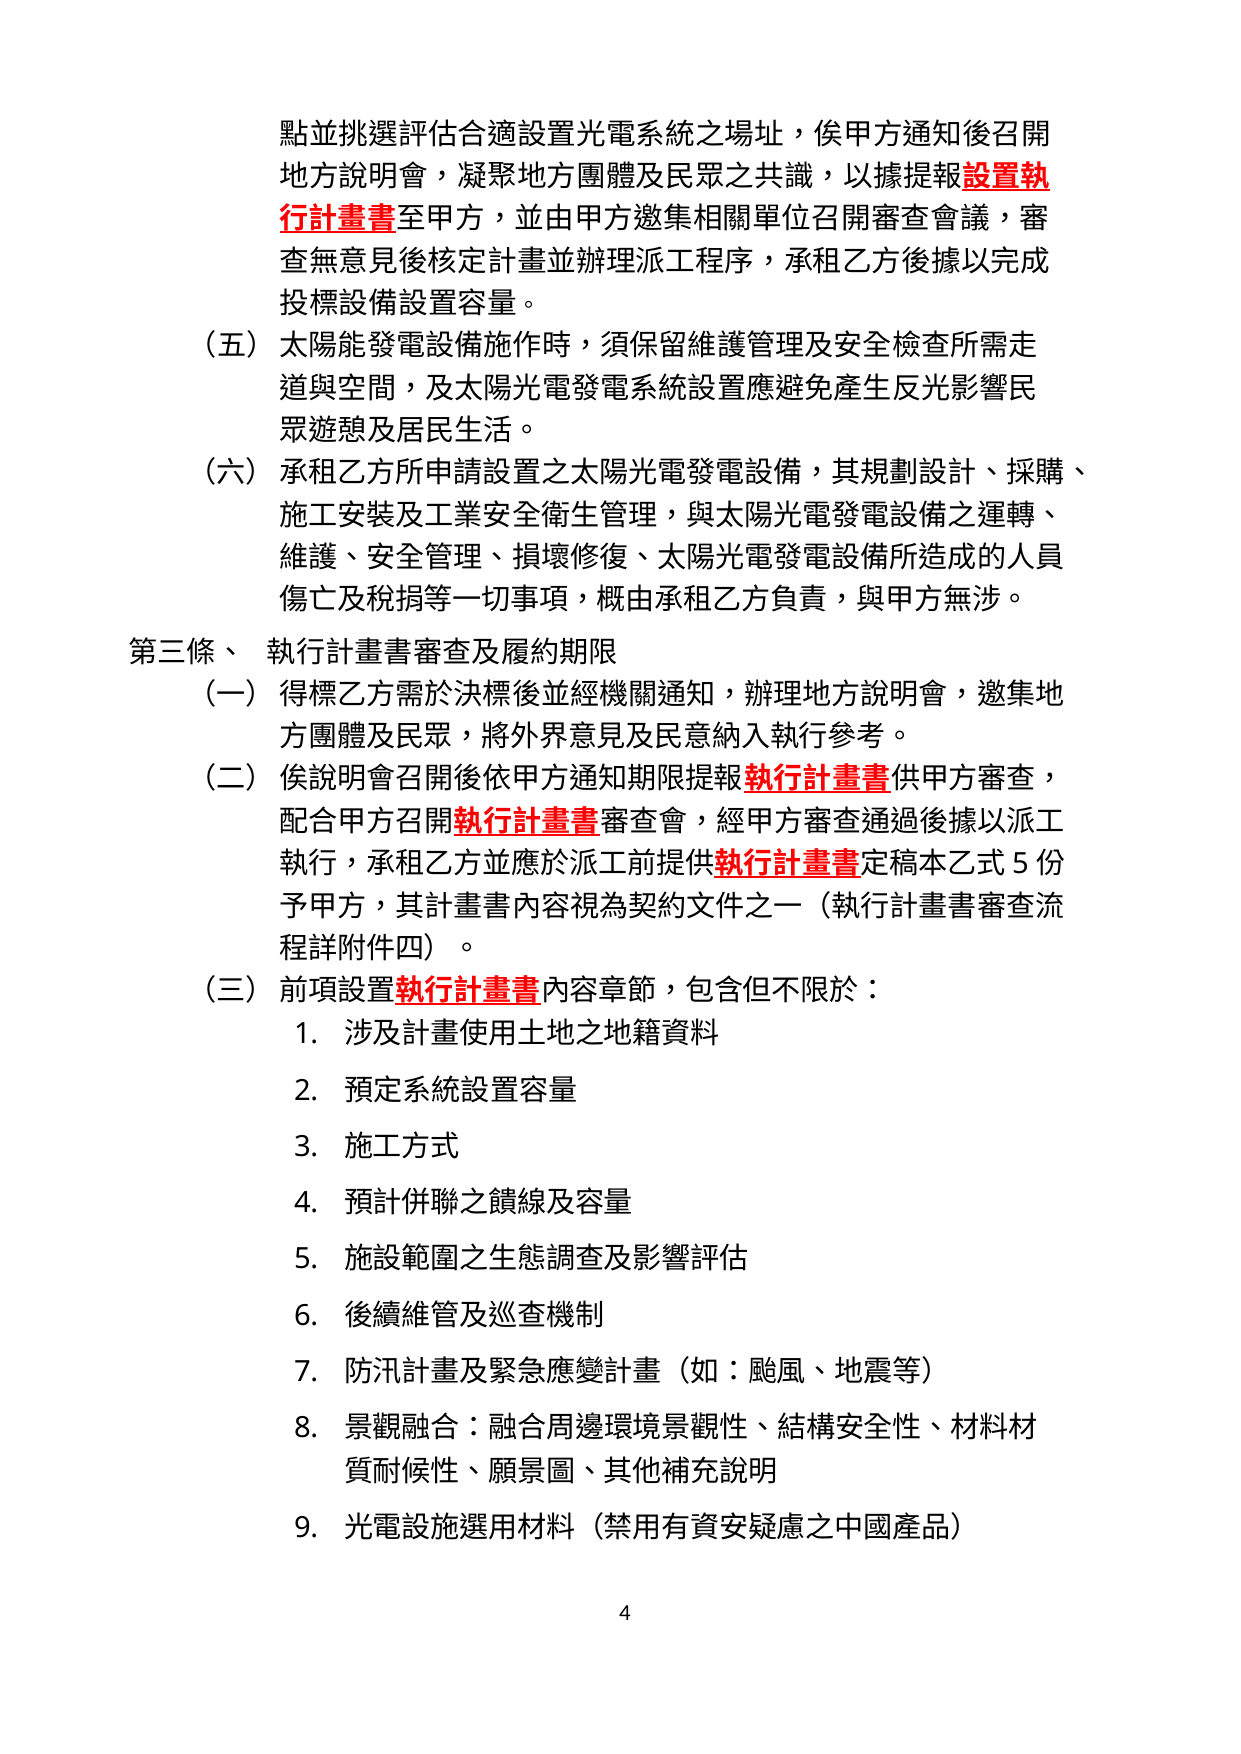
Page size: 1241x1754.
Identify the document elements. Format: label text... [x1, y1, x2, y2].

list 預計併聯之饋線及容量 [294, 1178, 1044, 1221]
list 承租乙方所申請設置之太陽光電發電設備，其規劃設計、採購、施工安裝及工業安全衛生管理，與太陽光電發電設備之運轉、維護、安全管理、損壞修復、太陽光電發電設備所造成的人員傷亡及稅捐等一切事項，概由承租乙方負責，與甲方無涉。 [188, 449, 1065, 618]
list 得標乙方需於決標後並經機關通知，辦理地方說明會，邀集地方團體及民眾，將外界意見及民意納入執行參考。 [188, 671, 1065, 755]
list 俟說明會召開後依甲方通知期限提報執行計畫書供甲方審查，配合甲方召開執行計畫書審查會，經甲方審查通過後據以派工執行，承租乙方並應於派工前提供執行計畫書定稿本乙式 5 份予甲方，其計畫書內容視為契約文件之一（執行計畫書審查流程詳附件四）。 [188, 755, 1065, 967]
list 施設範圍之生態調查及影響評估 [294, 1234, 1044, 1278]
list 景觀融合：融合周邊環境景觀性、結構安全性、材料材質耐候性、願景圖、其他補充說明 [294, 1403, 1044, 1490]
list 防汛計畫及緊急應變計畫（如：颱風、地震等） [294, 1346, 1044, 1390]
list 涉及計畫使用土地之地籍資料 [294, 1009, 1044, 1053]
list 施工方式 [294, 1121, 1044, 1165]
list 光電設施選用材料（禁用有資安疑慮之中國產品） [294, 1503, 1044, 1546]
list 前項設置執行計畫書內容章節，包含但不限於： [188, 967, 1065, 1009]
list 執行計畫書審查及履約期限 [128, 628, 1065, 671]
list 預定系統設置容量 [294, 1065, 1044, 1109]
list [188, 110, 1065, 322]
list 太陽能發電設備施作時，須保留維護管理及安全檢查所需走道與空間，及太陽光電發電系統設置應避免產生反光影響民眾遊憩及居民生活。 [188, 322, 1065, 449]
list 後續維管及巡查機制 [294, 1290, 1044, 1334]
